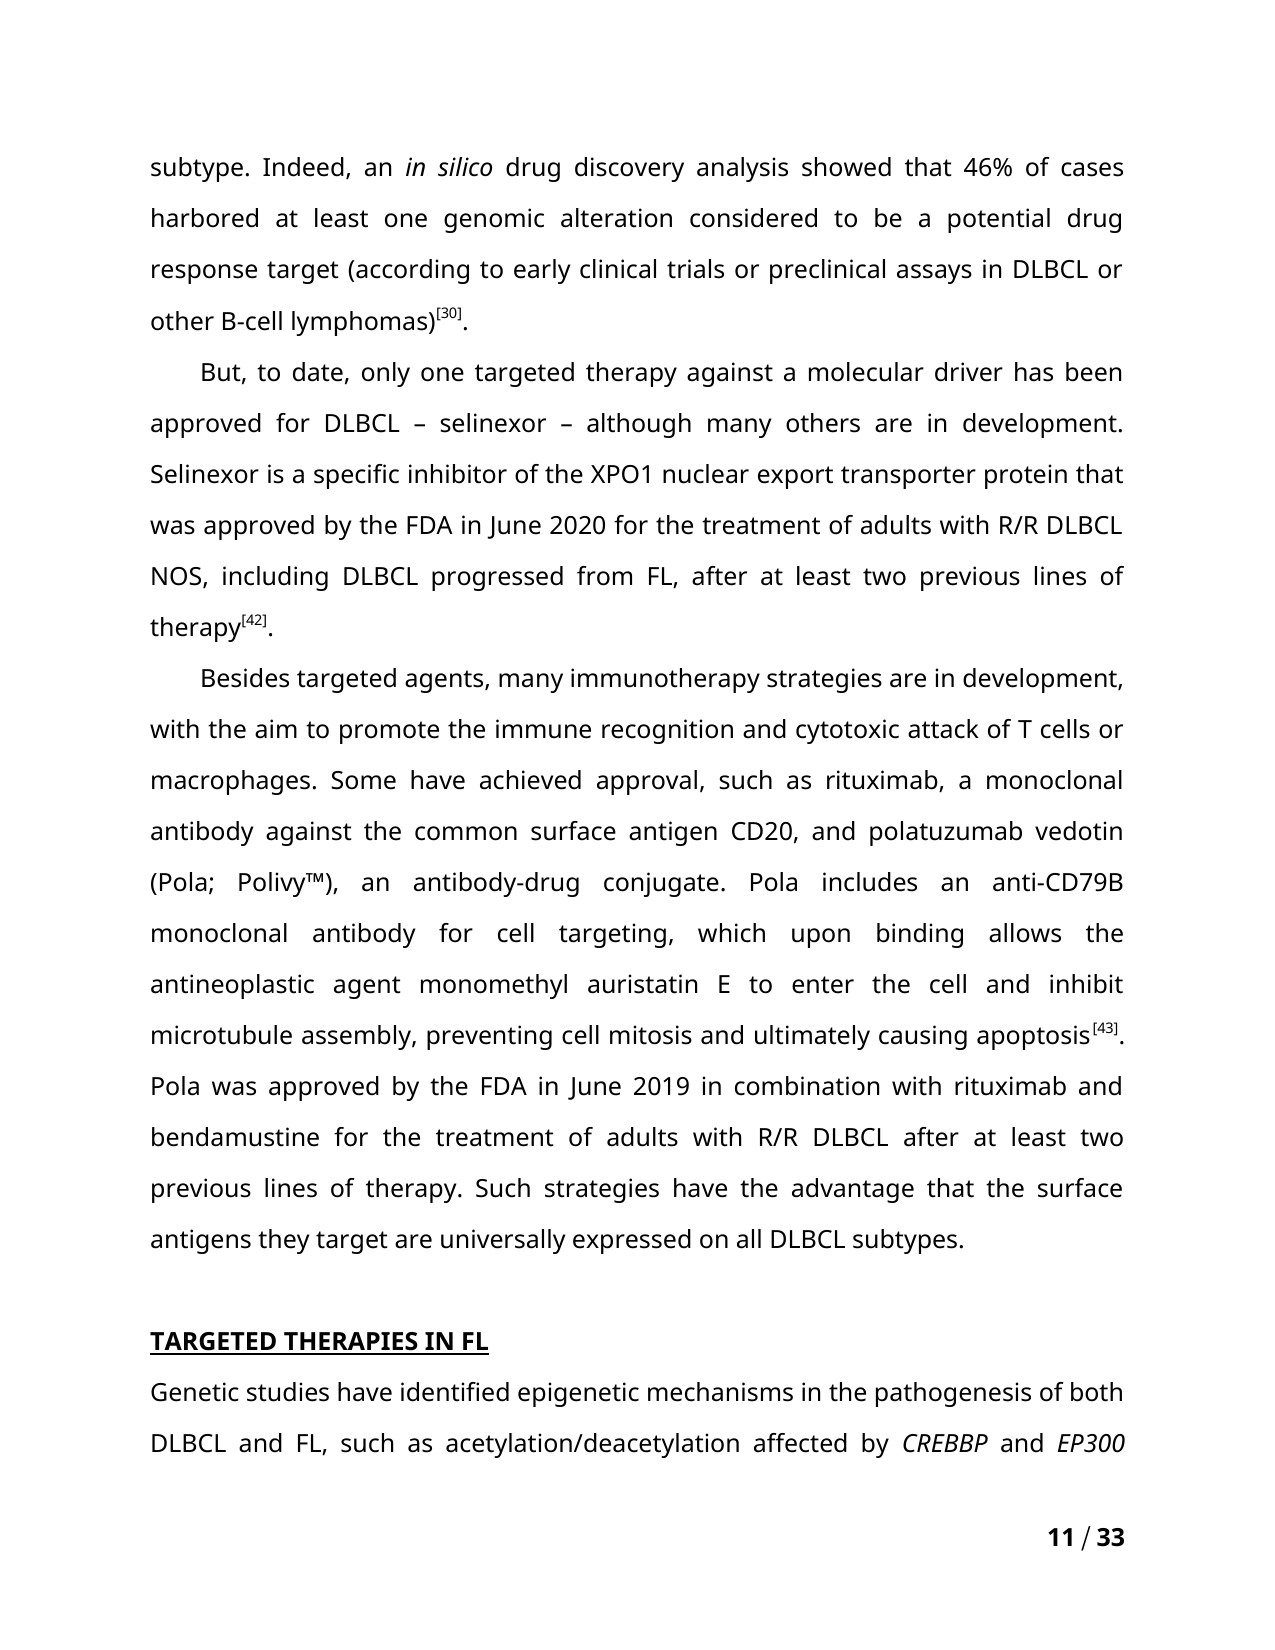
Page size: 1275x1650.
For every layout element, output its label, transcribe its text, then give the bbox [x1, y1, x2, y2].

text But, to date, only one targeted therapy against a molecular driver has been approved for DLBCL – selinexor – although many others are in development. Selinexor is a specific inhibitor of the XPO1 nuclear export transporter protein that was approved by the FDA in June 2020 for the treatment of adults with R/R DLBCL NOS, including DLBCL progressed from FL, after at least two previous lines of therapy[42]. [150, 354, 1125, 643]
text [150, 150, 1125, 337]
text Besides targeted agents, many immunotherapy strategies are in development, with the aim to promote the immune recognition and cytotoxic attack of T cells or macrophages. Some have achieved approval, such as rituximab, a monoclonal antibody against the common surface antigen CD20, and polatuzumab vedotin (Pola; Polivy™), an antibody-drug conjugate. Pola includes an anti-CD79B monoclonal antibody for cell targeting, which upon binding allows the antineoplastic agent monomethyl auristatin E to enter the cell and inhibit microtubule assembly, preventing cell mitosis and ultimately causing apoptosis[43]. Pola was approved by the FDA in June 2019 in combination with rituximab and bendamustine for the treatment of adults with R/R DLBCL after at least two previous lines of therapy. Such strategies have the advantage that the surface antigens they target are universally expressed on all DLBCL subtypes. [150, 660, 1125, 1256]
text Targeted therapies in FL [150, 1324, 1125, 1358]
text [150, 1375, 1125, 1460]
